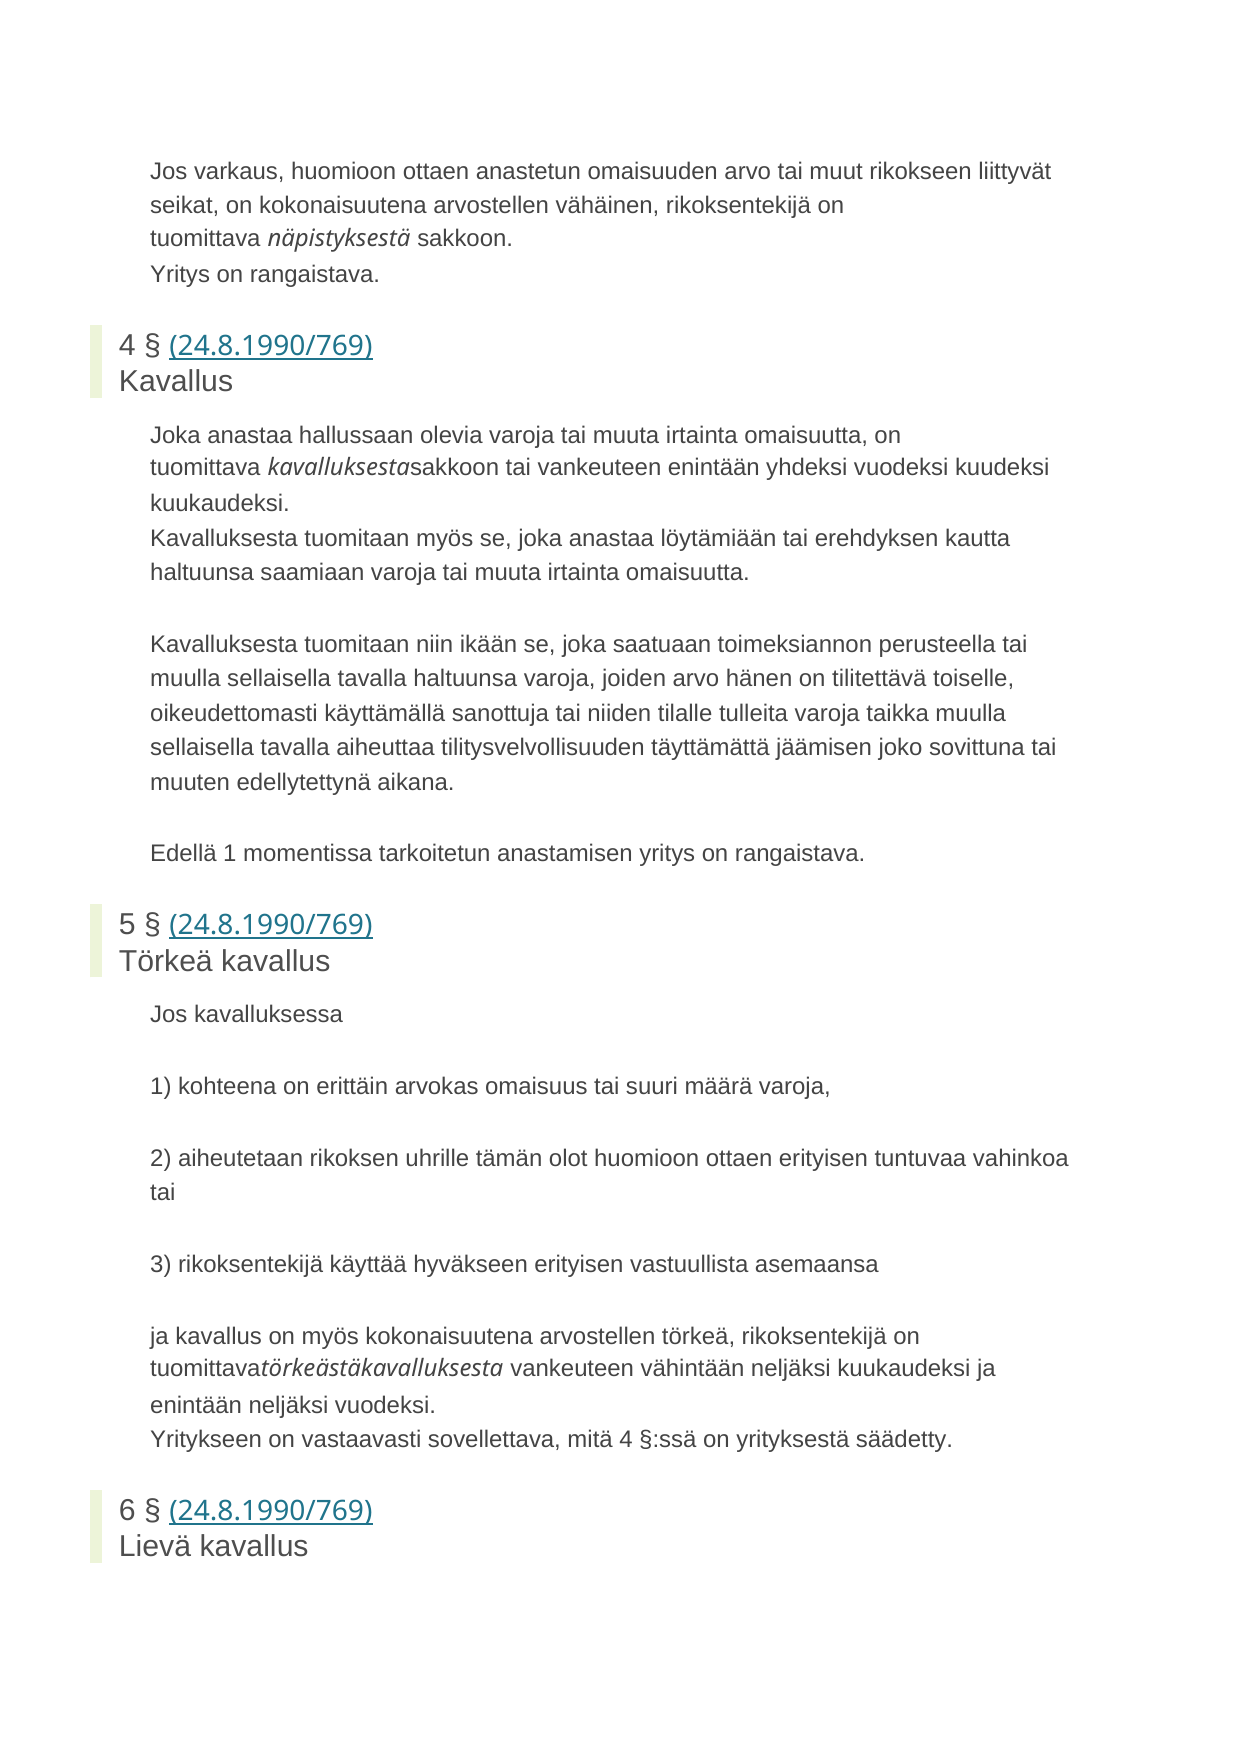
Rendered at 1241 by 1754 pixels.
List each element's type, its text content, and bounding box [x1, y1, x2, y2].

text 3) rikoksentekijä käyttää hyväkseen erityisen vastuullista asemaansa [150, 1243, 1090, 1277]
text Joka anastaa hallussaan olevia varoja tai muuta irtainta omaisuutta, on tuomittava kavalluksestasakkoon tai vankeuteen enintään yhdeksi vuodeksi kuudeksi kuukaudeksi. [150, 414, 1090, 517]
text 1) kohteena on erittäin arvokas omaisuus tai suuri määrä varoja, [150, 1065, 1090, 1099]
text Yritys on rangaistava. [150, 253, 1090, 287]
text Yritykseen on vastaavasti sovellettava, mitä 4 §:ssä on yrityksestä säädetty. [150, 1418, 1090, 1452]
text 6 § (24.8.1990/769) [102, 1490, 1090, 1528]
text Törkeä kavallus [102, 943, 1090, 977]
text 2) aiheutetaan rikoksen uhrille tämän olot huomioon ottaen erityisen tuntuvaa vahinkoa tai [150, 1137, 1090, 1206]
text ja kavallus on myös kokonaisuutena arvostellen törkeä, rikoksentekijä on tuomittavatörkeästäkavalluksesta vankeuteen vähintään neljäksi kuukaudeksi ja enintään neljäksi vuodeksi. [150, 1315, 1090, 1418]
text Kavalluksesta tuomitaan niin ikään se, joka saatuaan toimeksiannon perusteella tai muulla sellaisella tavalla haltuunsa varoja, joiden arvo hänen on tilitettävä toiselle, oikeudettomasti käyttämällä sanottuja tai niiden tilalle tulleita varoja taikka muulla sellaisella tavalla aiheuttaa tilitysvelvollisuuden täyttämättä jäämisen joko sovittuna tai muuten edellytettynä aikana. [150, 623, 1090, 795]
text Kavalluksesta tuomitaan myös se, joka anastaa löytämiään tai erehdyksen kautta haltuunsa saamiaan varoja tai muuta irtainta omaisuutta. [150, 517, 1090, 586]
text Kavallus [102, 363, 1090, 398]
text 5 § (24.8.1990/769) [102, 904, 1090, 943]
text Edellä 1 momentissa tarkoitetun anastamisen yritys on rangaistava. [150, 832, 1090, 867]
text Jos varkaus, huomioon ottaen anastetun omaisuuden arvo tai muut rikokseen liittyvät seikat, on kokonaisuutena arvostellen vähäinen, rikoksentekijä on tuomittava näpistyksestä sakkoon. [150, 150, 1090, 253]
text Lievä kavallus [102, 1528, 1090, 1563]
text Jos kavalluksessa [150, 993, 1090, 1027]
text 4 § (24.8.1990/769) [102, 325, 1090, 363]
